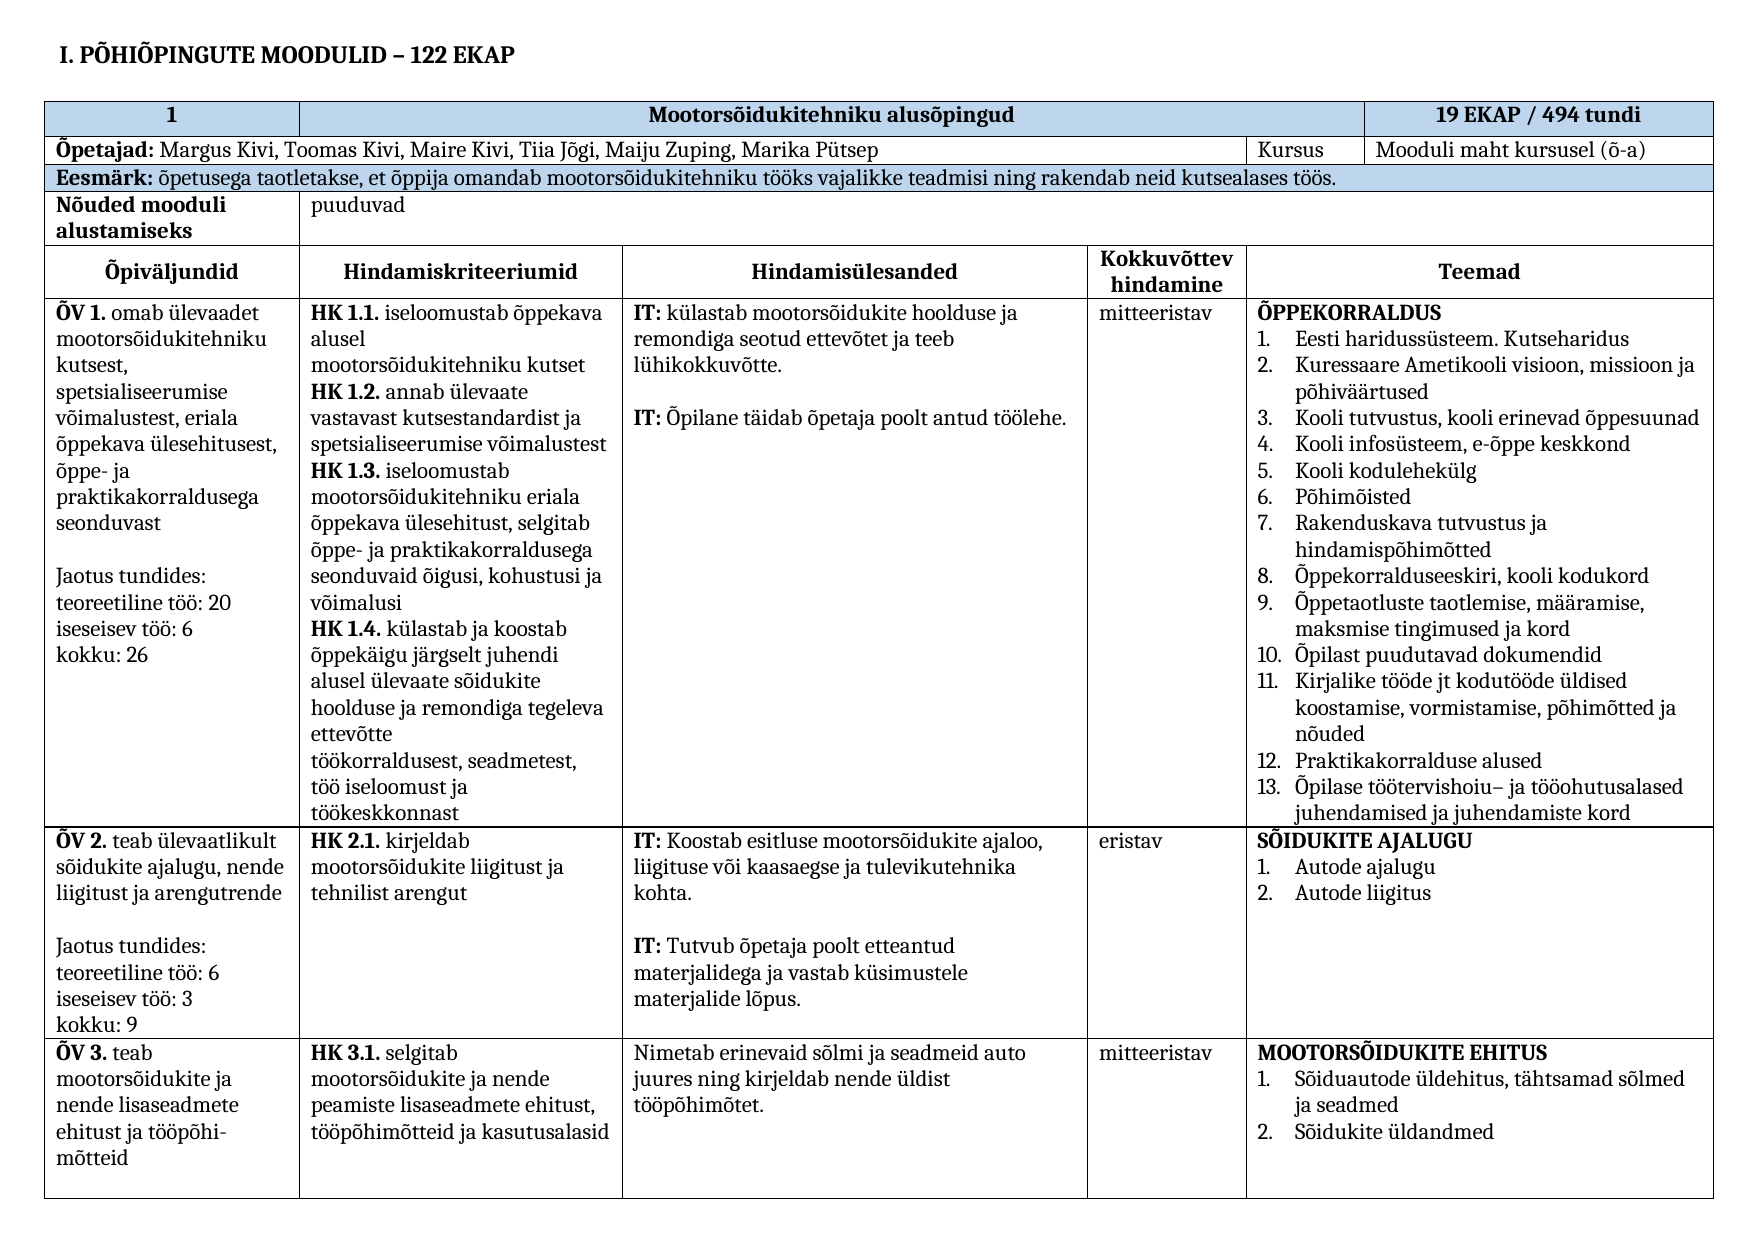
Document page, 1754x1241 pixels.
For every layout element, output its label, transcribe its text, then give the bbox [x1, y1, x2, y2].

table_cell Eesmärk: õpetusega taotletakse, et õppija omandab mootorsõidukitehniku tööks vajalikke teadmisi ning rakendab neid kutsealases töös. [45, 165, 1713, 191]
table_header 19 EKAP / 494 tundi [1365, 102, 1713, 136]
table_cell Õpiväljundid [45, 246, 299, 298]
table_cell Teemad [1247, 246, 1713, 298]
table_cell HK 1.1. iseloomustab õppekava alusel mootorsõidukitehniku kutset HK 1.2. annab ülevaate vastavast kutsestandardist ja spetsialiseerumise võimalustest HK 1.3. iseloomustab mootorsõidukitehniku eriala õppekava ülesehitust, selgitab õppe- ja praktikakorraldusega seonduvaid õigusi, kohustusi ja võimalusi HK 1.4. külastab ja koostab õppekäigu järgselt juhendi alusel ülevaate sõidukite hoolduse ja remondiga tegeleva ettevõtte töökorraldusest, seadmetest, töö iseloomust ja töökeskkonnast [300, 299, 622, 826]
table_cell Õpetajad: Margus Kivi, Toomas Kivi, Maire Kivi, Tiia Jõgi, Maiju Zuping, Marika Pütsep [45, 137, 1246, 163]
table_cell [623, 1039, 1087, 1197]
table_cell mitteeristav [1088, 1039, 1246, 1197]
table_cell puuduvad [300, 192, 1713, 244]
table_cell eristav [1088, 828, 1246, 1038]
table_cell Kokkuvõttev hindamine [1088, 246, 1246, 298]
table_cell IT: külastab mootorsõidukite hoolduse ja remondiga seotud ettevõtet ja teeb lühikokkuvõtte. IT: Õpilane täidab õpetaja poolt antud töölehe. [623, 299, 1087, 826]
table_cell Kursus [1247, 137, 1364, 163]
table_cell Nõuded mooduli alustamiseks [45, 192, 299, 244]
table_cell HK 2.1. kirjeldab mootorsõidukite liigitust ja tehnilist arengut [300, 828, 622, 1038]
table_cell mitteeristav [1088, 299, 1246, 826]
table_cell ÕV 2. teab ülevaatlikult sõidukite ajalugu, nende liigitust ja arengutrende Jaotus tundides: teoreetiline töö: 6 iseseisev töö: 3 kokku: 9 [45, 828, 299, 1038]
table_cell ÕV 1. omab ülevaadet mootorsõidukitehniku kutsest, spetsialiseerumise võimalustest, eriala õppekava ülesehitusest, õppe- ja praktikakorraldusega seonduvast Jaotus tundides: teoreetiline töö: 20 iseseisev töö: 6 kokku: 26 [45, 299, 299, 826]
table_cell Hindamiskriteeriumid [300, 246, 622, 298]
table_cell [1247, 1039, 1713, 1197]
table_cell Hindamisülesanded [623, 246, 1087, 298]
table_cell Mooduli maht kursusel (õ-a) [1365, 137, 1713, 163]
table_cell IT: Koostab esitluse mootorsõidukite ajaloo, liigituse või kaasaegse ja tulevikutehnika kohta. IT: Tutvub õpetaja poolt etteantud materjalidega ja vastab küsimustele materjalide lõpus. [623, 828, 1087, 1038]
table_cell SÕIDUKITE AJALUGU Autode ajalugu Autode liigitus [1247, 828, 1713, 1038]
table_cell ÕPPEKORRALDUS Eesti haridussüsteem. Kutseharidus Kuressaare Ametikooli visioon, missioon ja põhiväärtused Kooli tutvustus, kooli erinevad õppesuunad Kooli infosüsteem, e-õppe keskkond Kooli kodulehekülg Põhimõisted Rakenduskava tutvustus ja hindamispõhimõtted Õppekorralduseeskiri, kooli kodukord Õppetaotluste taotlemise, määramise, maksmise tingimused ja kord Õpilast puudutavad dokumendid Kirjalike tööde jt kodutööde üldised koostamise, vormistamise, põhimõtted ja nõuded Praktikakorralduse alused Õpilase töötervishoiu– ja tööohutusalased juhendamised ja juhendamiste kord [1247, 299, 1713, 826]
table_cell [45, 1039, 299, 1197]
text I. PÕHIÕPINGUTE MOODULID – 122 EKAP [59, 41, 1695, 70]
table_header Mootorsõidukitehniku alusõpingud [300, 102, 1364, 136]
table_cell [300, 1039, 622, 1197]
table_header 1 [45, 102, 299, 136]
